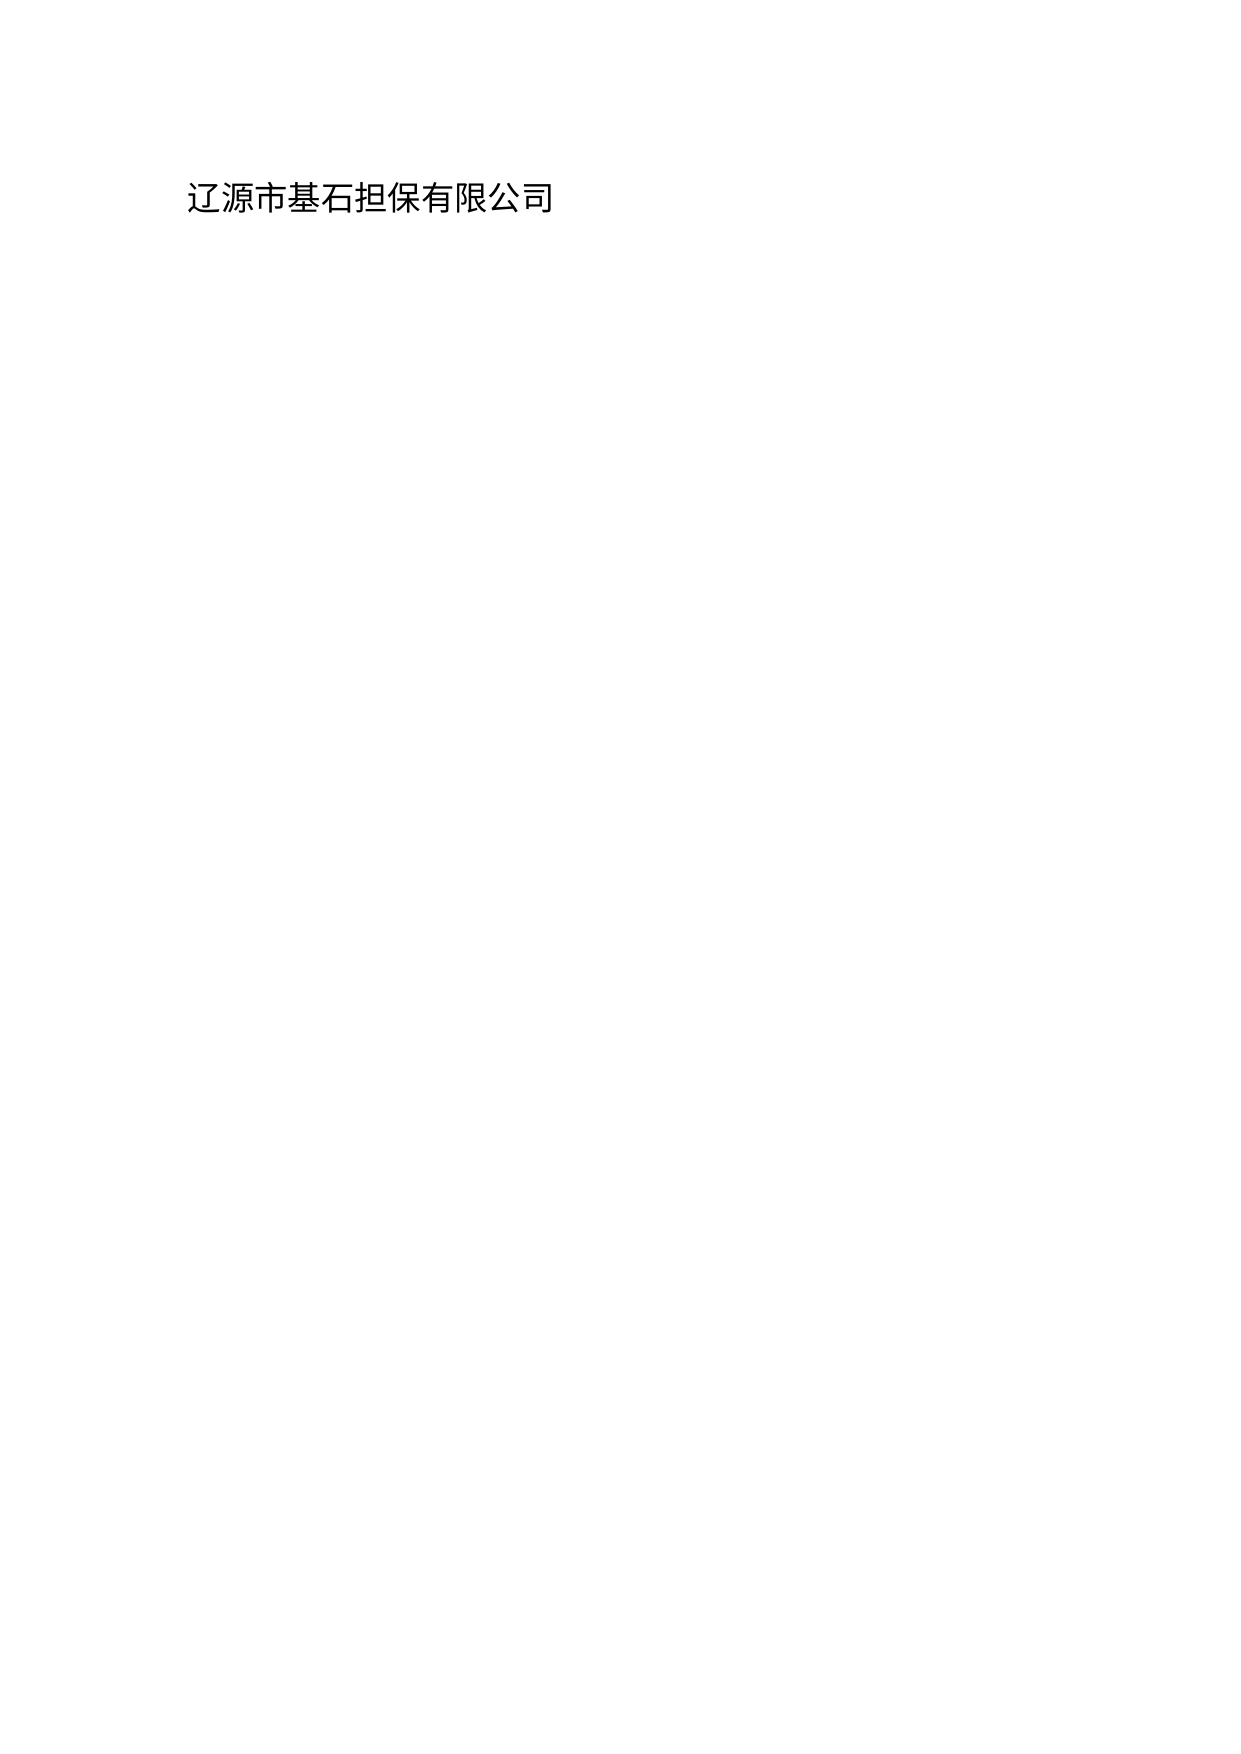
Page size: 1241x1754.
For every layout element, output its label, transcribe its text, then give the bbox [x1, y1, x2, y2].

table_cell 辽源市基石担保有限公司 [186, 162, 1064, 230]
